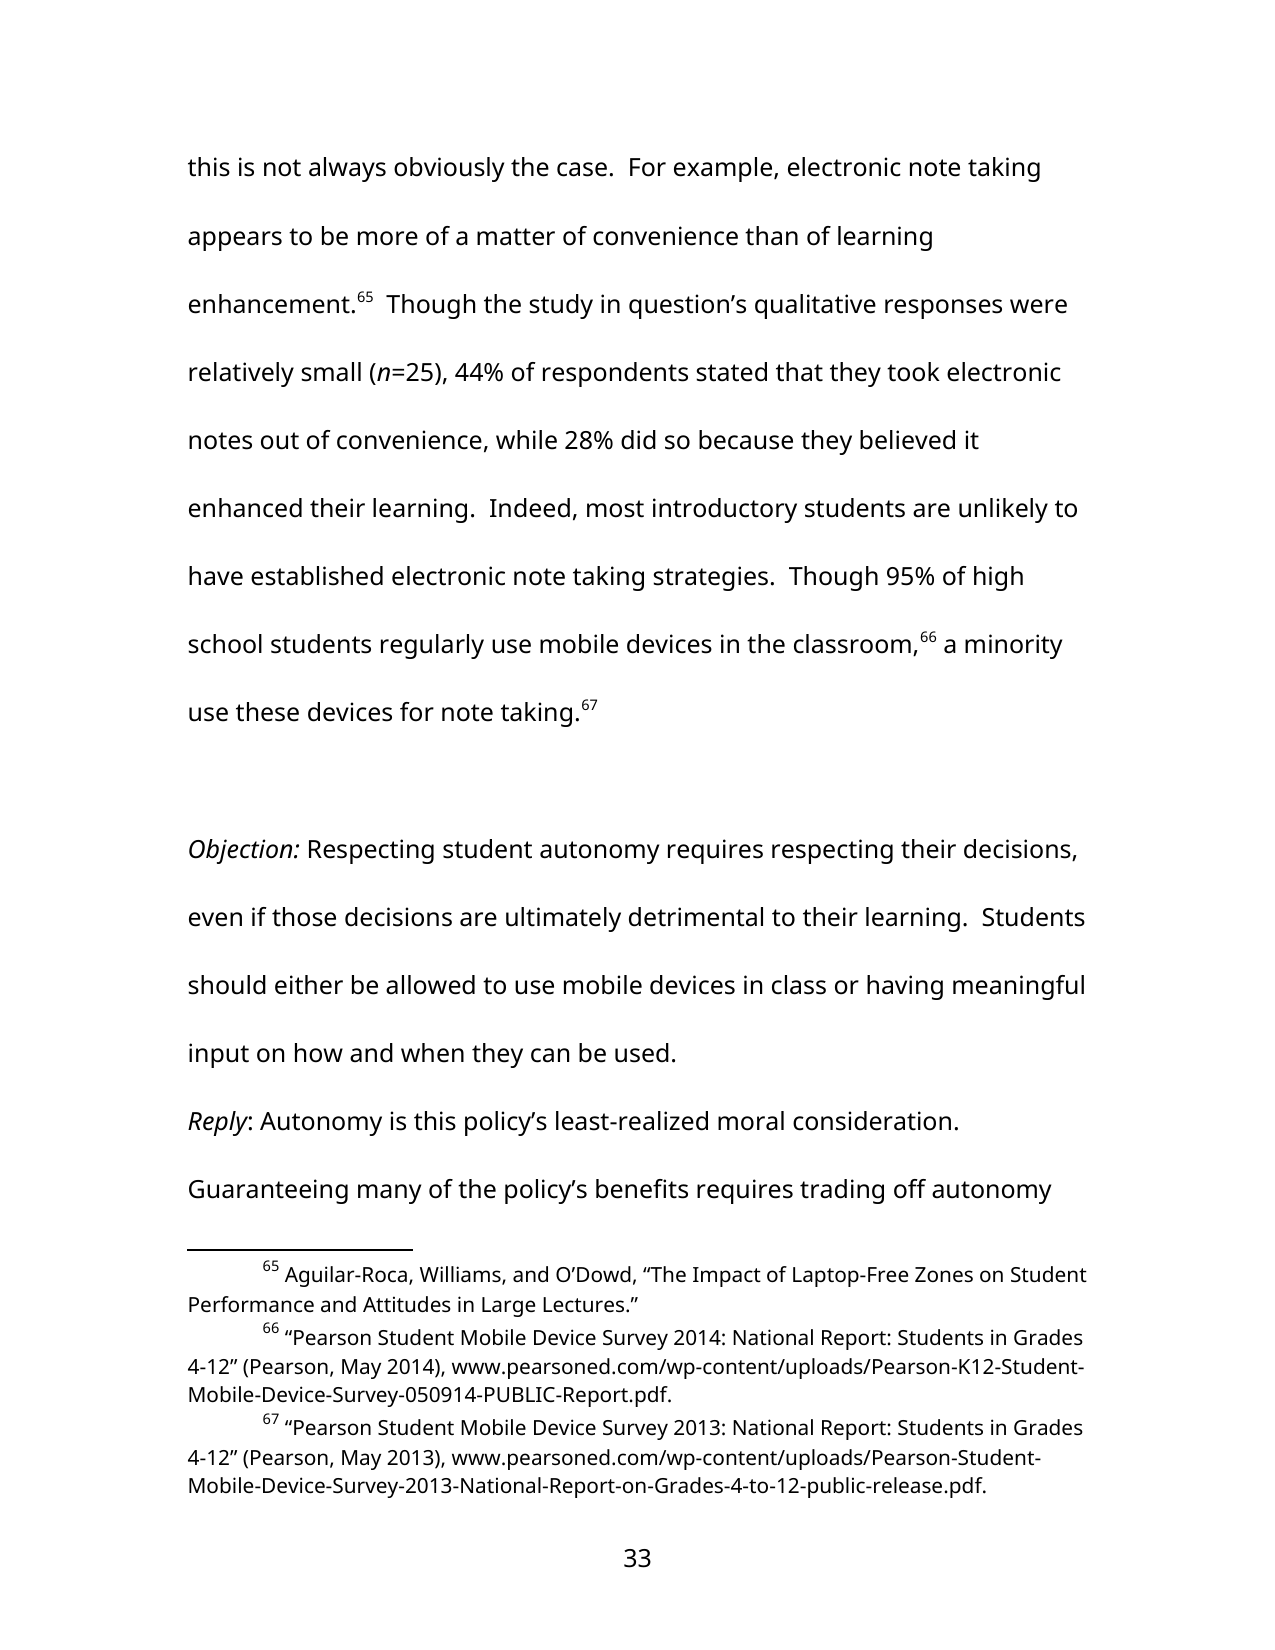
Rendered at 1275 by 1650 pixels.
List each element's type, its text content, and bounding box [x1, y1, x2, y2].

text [187, 150, 1087, 729]
text Objection: Respecting student autonomy requires respecting their decisions, even if those decisions are ultimately detrimental to their learning. Students should either be allowed to use mobile devices in class or having meaningful input on how and when they can be used. [187, 831, 1087, 1070]
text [187, 1104, 1087, 1206]
